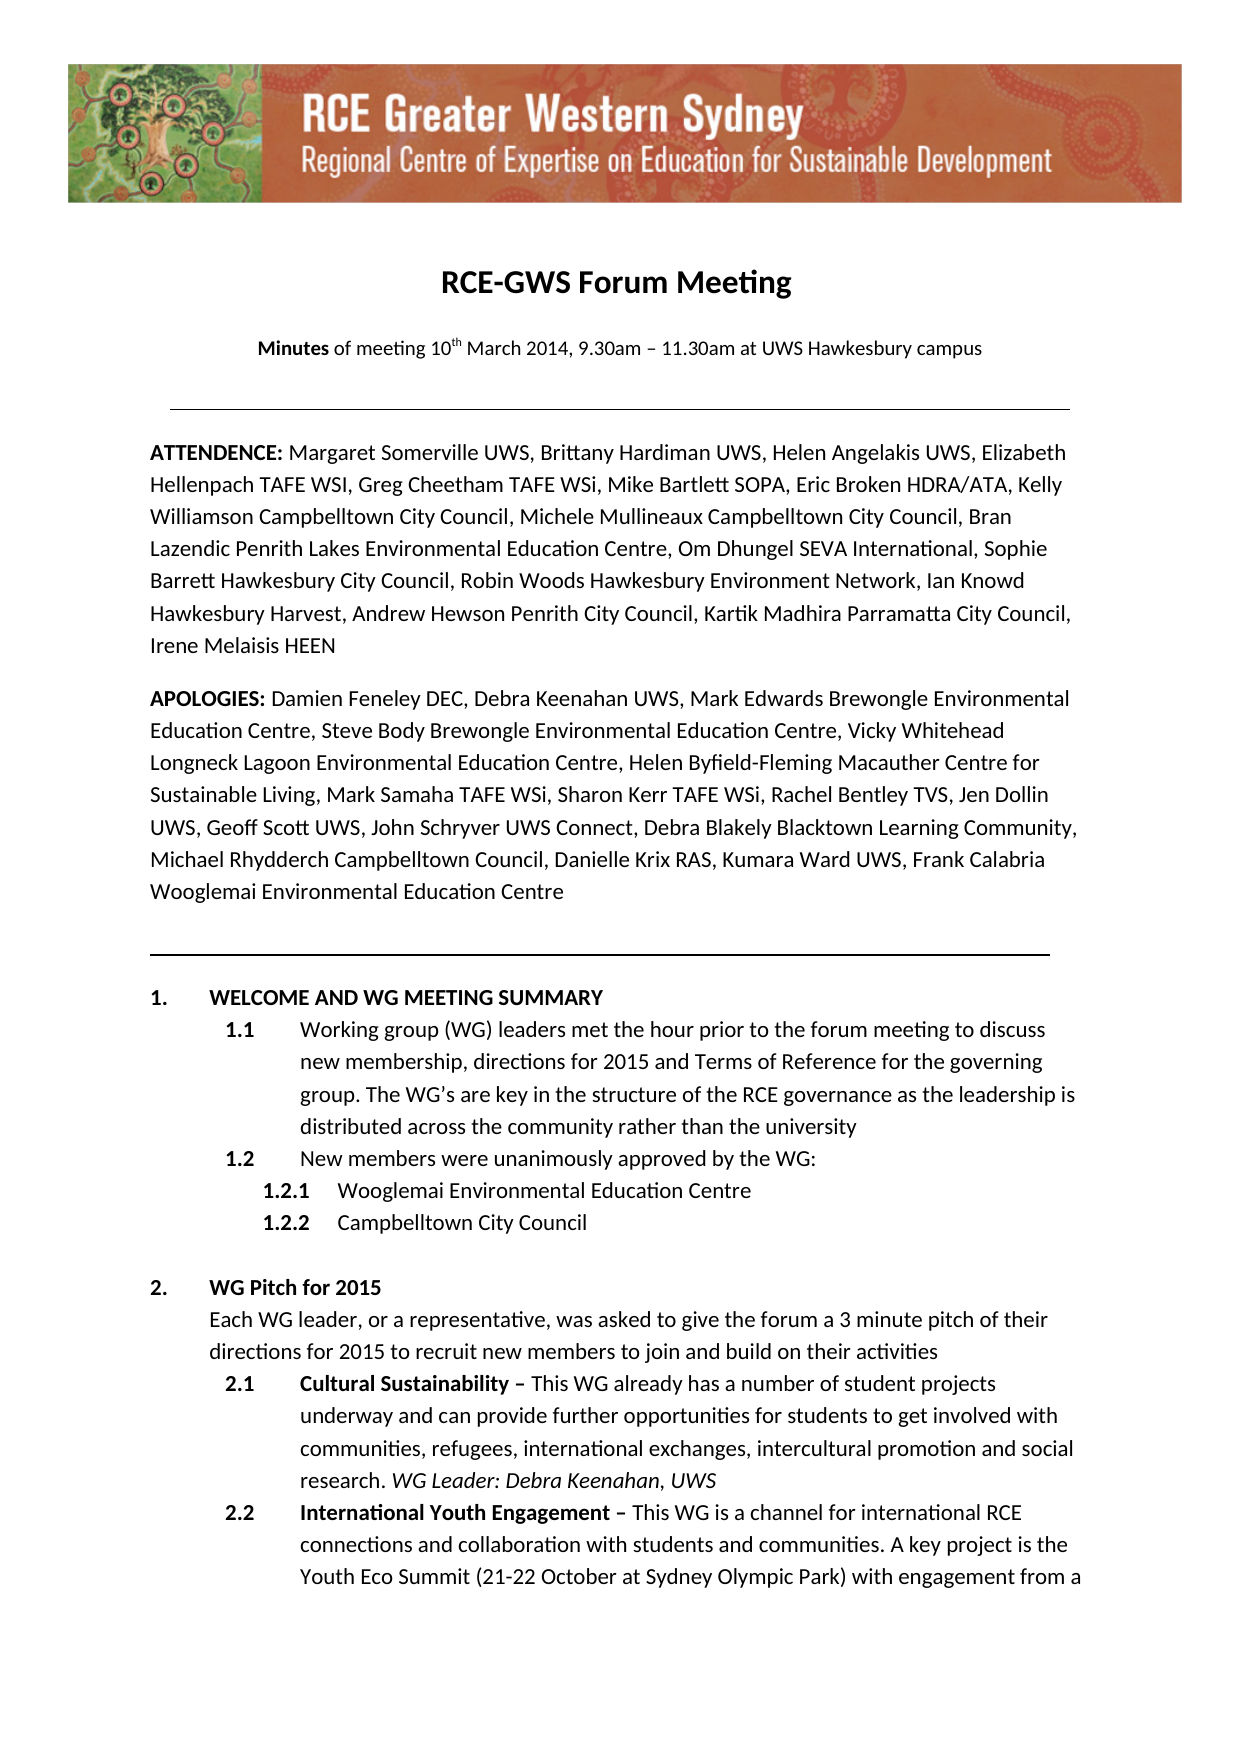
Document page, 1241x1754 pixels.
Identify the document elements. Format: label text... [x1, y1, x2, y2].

list Campbelltown City Council [262, 1208, 1090, 1269]
text APOLOGIES: Damien Feneley DEC, Debra Keenahan UWS, Mark Edwards Brewongle Environmental Education Centre, Steve Body Brewongle Environmental Education Centre, Vicky Whitehead Longneck Lagoon Environmental Education Centre, Helen Byfield-Fleming Macauther Centre for Sustainable Living, Mark Samaha TAFE WSi, Sharon Kerr TAFE WSi, Rachel Bentley TVS, Jen Dollin UWS, Geoff Scott UWS, John Schryver UWS Connect, Debra Blakely Blacktown Learning Community, Michael Rhydderch Campbelltown Council, Danielle Krix RAS, Kumara Ward UWS, Frank Calabria Wooglemai Environmental Education Centre [150, 684, 1090, 905]
list Each WG leader, or a representative, was asked to give the forum a 3 minute pitch of their directions for 2015 to recruit new members to join and build on their activities [209, 1305, 1090, 1365]
list Working group (WG) leaders met the hour prior to the forum meeting to discuss new membership, directions for 2015 and Terms of Reference for the governing group. The WG’s are key in the structure of the RCE governance as the leadership is distributed across the community rather than the university [225, 1015, 1090, 1140]
list Cultural Sustainability – This WG already has a number of student projects underway and can provide further opportunities for students to get involved with communities, refugees, international exchanges, intercultural promotion and social research. WG Leader: Debra Keenahan, UWS [225, 1369, 1090, 1494]
list Wooglemai Environmental Education Centre [262, 1176, 1090, 1204]
list New members were unanimously approved by the WG: [225, 1144, 1090, 1172]
list WG Pitch for 2015 [150, 1273, 1090, 1301]
text ATTENDENCE: Margaret Somerville UWS, Brittany Hardiman UWS, Helen Angelakis UWS, Elizabeth Hellenpach TAFE WSI, Greg Cheetham TAFE WSi, Mike Bartlett SOPA, Eric Broken HDRA/ATA, Kelly Williamson Campbelltown City Council, Michele Mullineaux Campbelltown City Council, Bran Lazendic Penrith Lakes Environmental Education Centre, Om Dhungel SEVA International, Sophie Barrett Hawkesbury City Council, Robin Woods Hawkesbury Environment Network, Ian Knowd Hawkesbury Harvest, Andrew Hewson Penrith City Council, Kartik Madhira Parramatta City Council, Irene Melaisis HEEN [150, 438, 1090, 659]
list WELCOME AND WG MEETING SUMMARY [150, 983, 1090, 1011]
picture [67, 63, 1183, 204]
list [225, 1498, 1090, 1591]
text RCE-GWS Forum Meeting Minutes of meeting 10th March 2014, 9.30am – 11.30am at UWS Hawkesbury campus [150, 261, 1090, 360]
